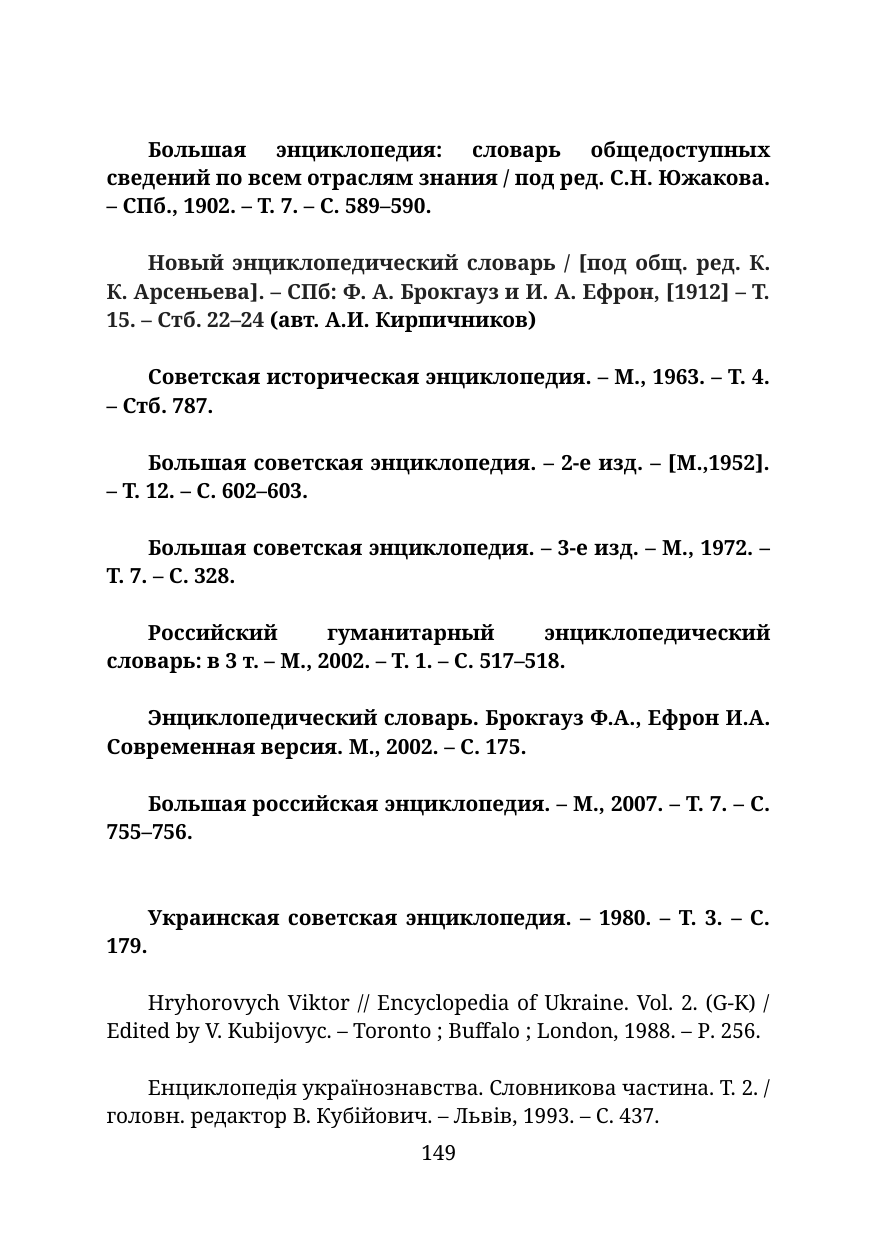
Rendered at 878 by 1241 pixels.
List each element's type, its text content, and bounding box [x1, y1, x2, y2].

text Большая советская энциклопедия. – 3-е изд. – М., 1972. – Т. 7. – С. 328. [106, 533, 771, 590]
text Советская историческая энциклопедия. – М., 1963. – Т. 4. – Стб. 787. [106, 362, 771, 419]
text Hryhorovych Viktor // Encyclopedia of Ukraine. Vol. 2. (G-K) / Edited by V. Kubijovyc. – Toronto ; Buffalo ; London, 1988. – Р. 256. [106, 988, 771, 1045]
text Большая энциклопедия: словарь общедоступных сведений по всем отраслям знания / под ред. С.Н. Южакова. – СПб., 1902. – Т. 7. – С. 589–590. [106, 135, 771, 220]
text Новый энциклопедический словарь / [под общ. ред. К. К. Арсеньева]. – СПб: Ф. А. Брокгауз и И. А. Ефрон, [1912] – Т. 15. – Стб. 22–24 (авт. А.И. Кирпичников) [106, 248, 771, 334]
text Украинская советская энциклопедия. – 1980. – Т. 3. – С. 179. [106, 903, 771, 959]
text Большая российская энциклопедия. – М., 2007. – Т. 7. – С. 755–756. [106, 789, 771, 846]
text Российский гуманитарный энциклопедический словарь: в 3 т. – М., 2002. – Т. 1. – С. 517–518. [106, 618, 771, 675]
text Большая советская энциклопедия. – 2-е изд. – [М.,1952]. – Т. 12. – С. 602–603. [106, 448, 771, 504]
text Енциклопедія українознавства. Словникова частина. Т. 2. / головн. редактор В. Кубійович. – Львів, 1993. – С. 437. [106, 1073, 771, 1130]
text Энциклопедический словарь. Брокгауз Ф.А., Ефрон И.А. Современная версия. М., 2002. – С. 175. [106, 703, 771, 760]
